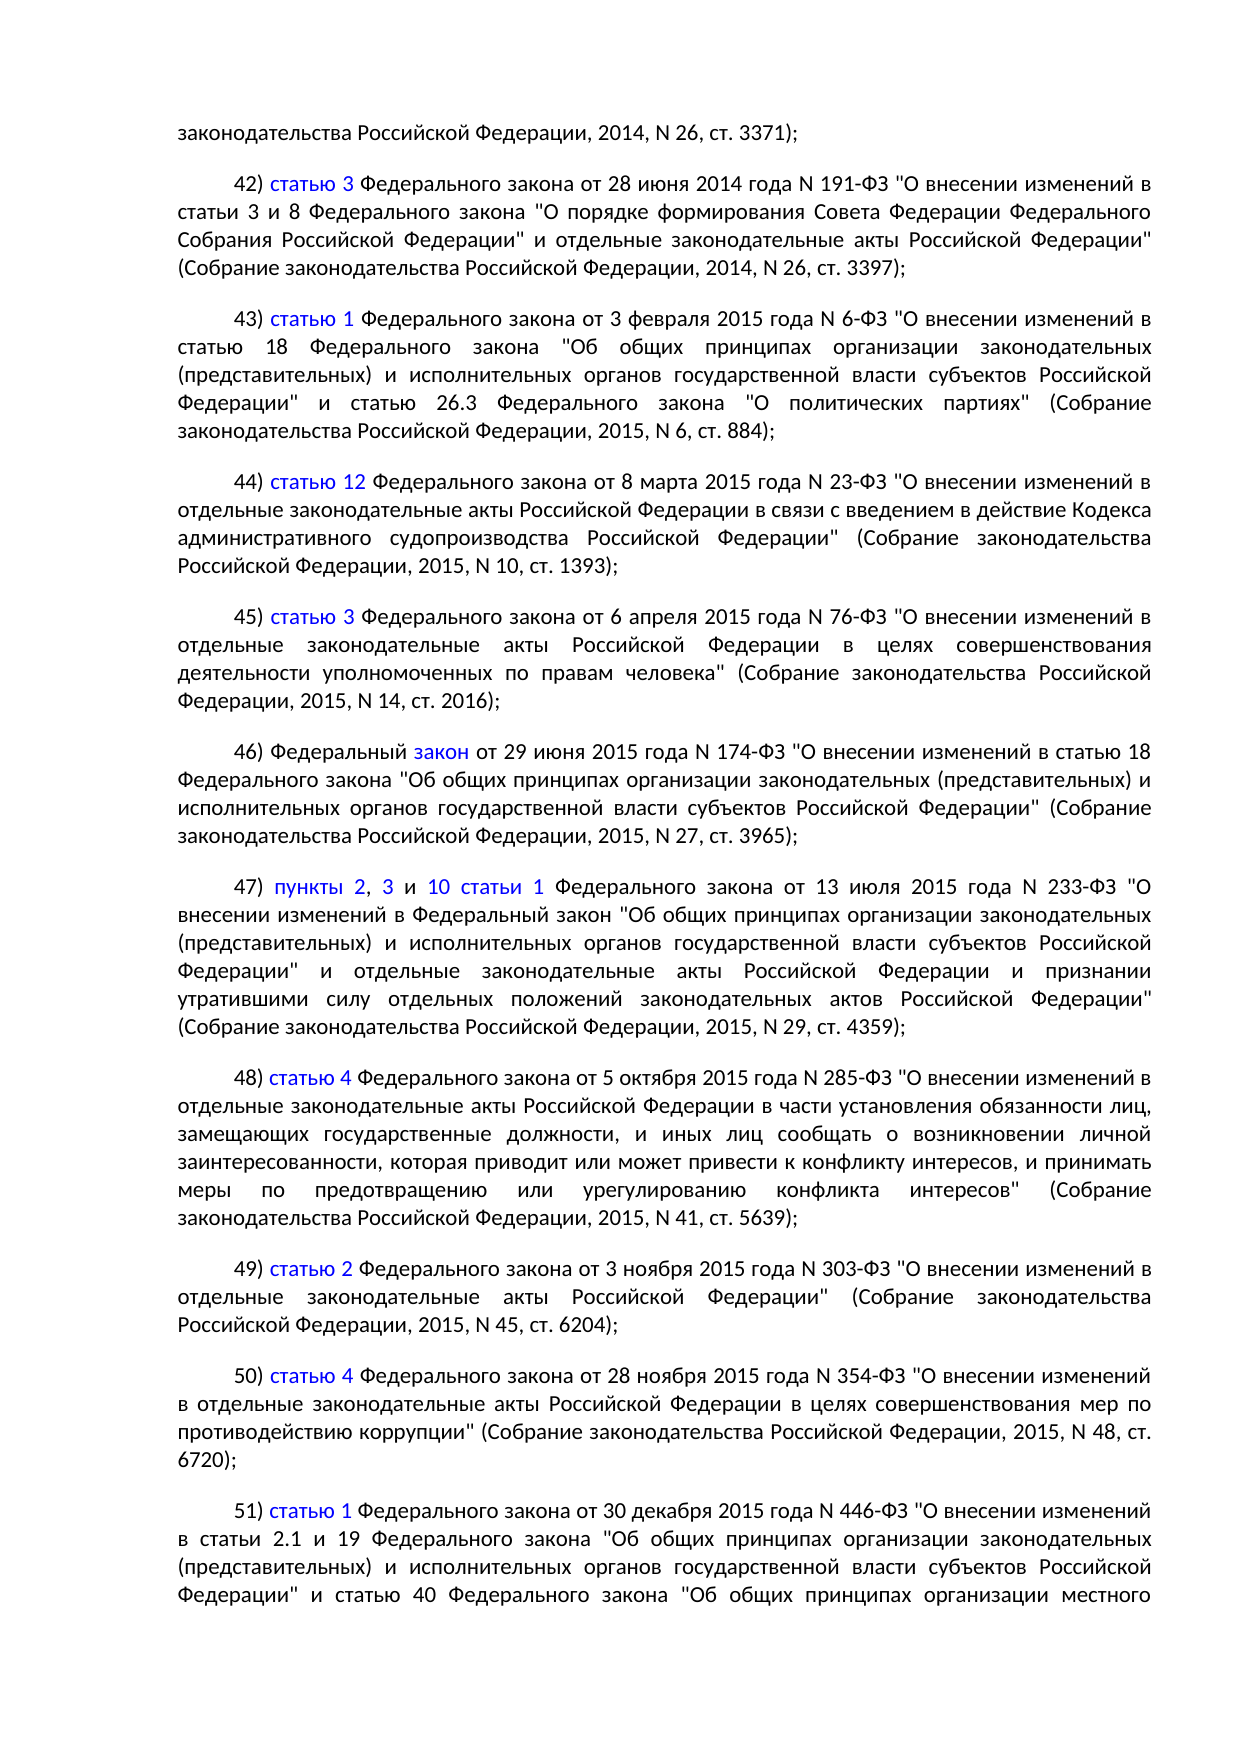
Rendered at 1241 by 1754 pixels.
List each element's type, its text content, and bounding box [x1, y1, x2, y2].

text 43) статью 1 Федерального закона от 3 февраля 2015 года N 6-ФЗ "О внесении изменений в статью 18 Федерального закона "Об общих принципах организации законодательных (представительных) и исполнительных органов государственной власти субъектов Российской Федерации" и статью 26.3 Федерального закона "О политических партиях" (Собрание законодательства Российской Федерации, 2015, N 6, ст. 884); [177, 304, 1152, 444]
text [177, 1496, 1152, 1608]
text 48) статью 4 Федерального закона от 5 октября 2015 года N 285-ФЗ "О внесении изменений в отдельные законодательные акты Российской Федерации в части установления обязанности лиц, замещающих государственные должности, и иных лиц сообщать о возникновении личной заинтересованности, которая приводит или может привести к конфликту интересов, и принимать меры по предотвращению или урегулированию конфликта интересов" (Собрание законодательства Российской Федерации, 2015, N 41, ст. 5639); [177, 1063, 1152, 1231]
text 47) пункты 2, 3 и 10 статьи 1 Федерального закона от 13 июля 2015 года N 233-ФЗ "О внесении изменений в Федеральный закон "Об общих принципах организации законодательных (представительных) и исполнительных органов государственной власти субъектов Российской Федерации" и отдельные законодательные акты Российской Федерации и признании утратившими силу отдельных положений законодательных актов Российской Федерации" (Собрание законодательства Российской Федерации, 2015, N 29, ст. 4359); [177, 872, 1152, 1040]
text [177, 118, 1152, 146]
text 42) статью 3 Федерального закона от 28 июня 2014 года N 191-ФЗ "О внесении изменений в статьи 3 и 8 Федерального закона "О порядке формирования Совета Федерации Федерального Собрания Российской Федерации" и отдельные законодательные акты Российской Федерации" (Собрание законодательства Российской Федерации, 2014, N 26, ст. 3397); [177, 169, 1152, 281]
text 45) статью 3 Федерального закона от 6 апреля 2015 года N 76-ФЗ "О внесении изменений в отдельные законодательные акты Российской Федерации в целях совершенствования деятельности уполномоченных по правам человека" (Собрание законодательства Российской Федерации, 2015, N 14, ст. 2016); [177, 602, 1152, 714]
text 49) статью 2 Федерального закона от 3 ноября 2015 года N 303-ФЗ "О внесении изменений в отдельные законодательные акты Российской Федерации" (Собрание законодательства Российской Федерации, 2015, N 45, ст. 6204); [177, 1254, 1152, 1338]
text 50) статью 4 Федерального закона от 28 ноября 2015 года N 354-ФЗ "О внесении изменений в отдельные законодательные акты Российской Федерации в целях совершенствования мер по противодействию коррупции" (Собрание законодательства Российской Федерации, 2015, N 48, ст. 6720); [177, 1361, 1152, 1473]
text 46) Федеральный закон от 29 июня 2015 года N 174-ФЗ "О внесении изменений в статью 18 Федерального закона "Об общих принципах организации законодательных (представительных) и исполнительных органов государственной власти субъектов Российской Федерации" (Собрание законодательства Российской Федерации, 2015, N 27, ст. 3965); [177, 737, 1152, 849]
text 44) статью 12 Федерального закона от 8 марта 2015 года N 23-ФЗ "О внесении изменений в отдельные законодательные акты Российской Федерации в связи с введением в действие Кодекса административного судопроизводства Российской Федерации" (Собрание законодательства Российской Федерации, 2015, N 10, ст. 1393); [177, 467, 1152, 579]
